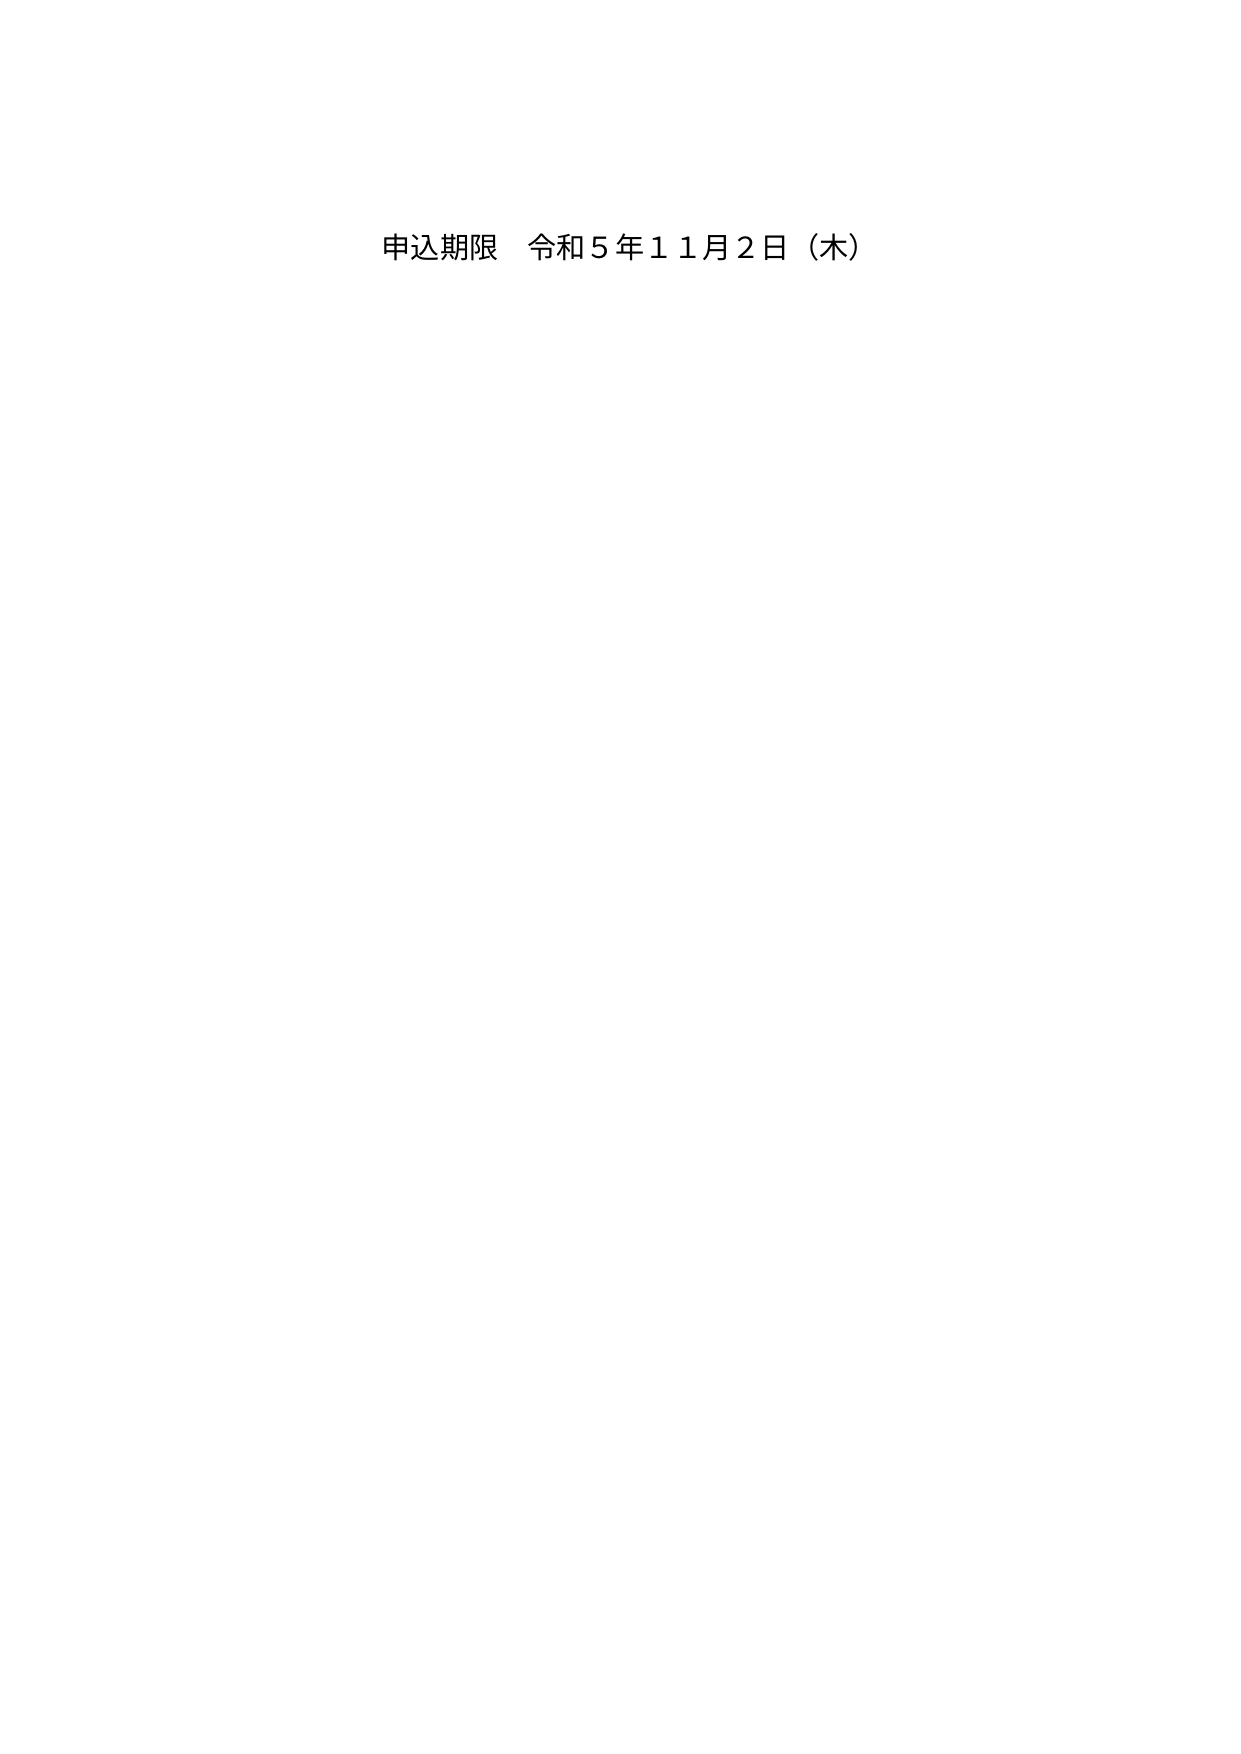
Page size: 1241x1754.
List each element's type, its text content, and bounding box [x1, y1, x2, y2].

text 申込期限 令和５年１１月２日（木） [177, 207, 1019, 283]
